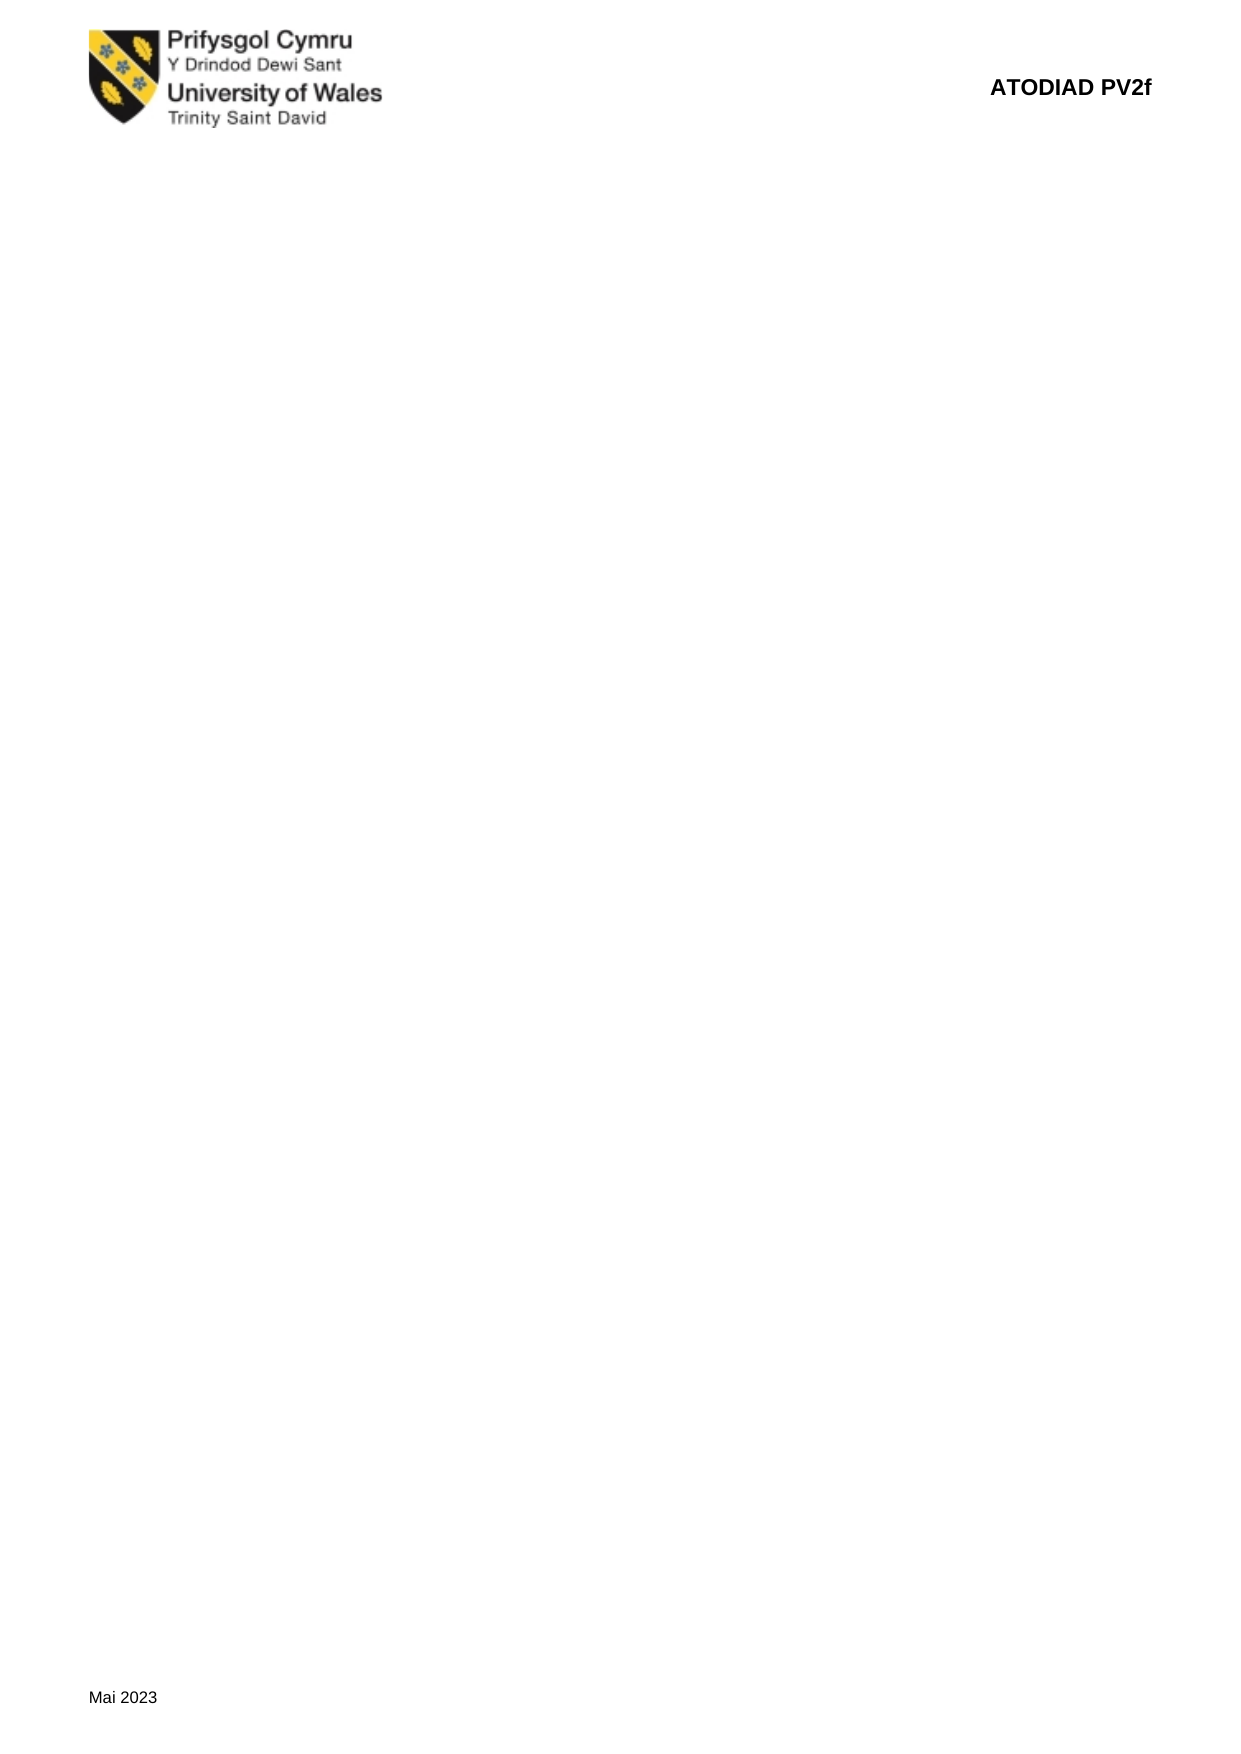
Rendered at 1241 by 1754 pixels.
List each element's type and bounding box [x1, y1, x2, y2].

picture [88, 29, 383, 128]
